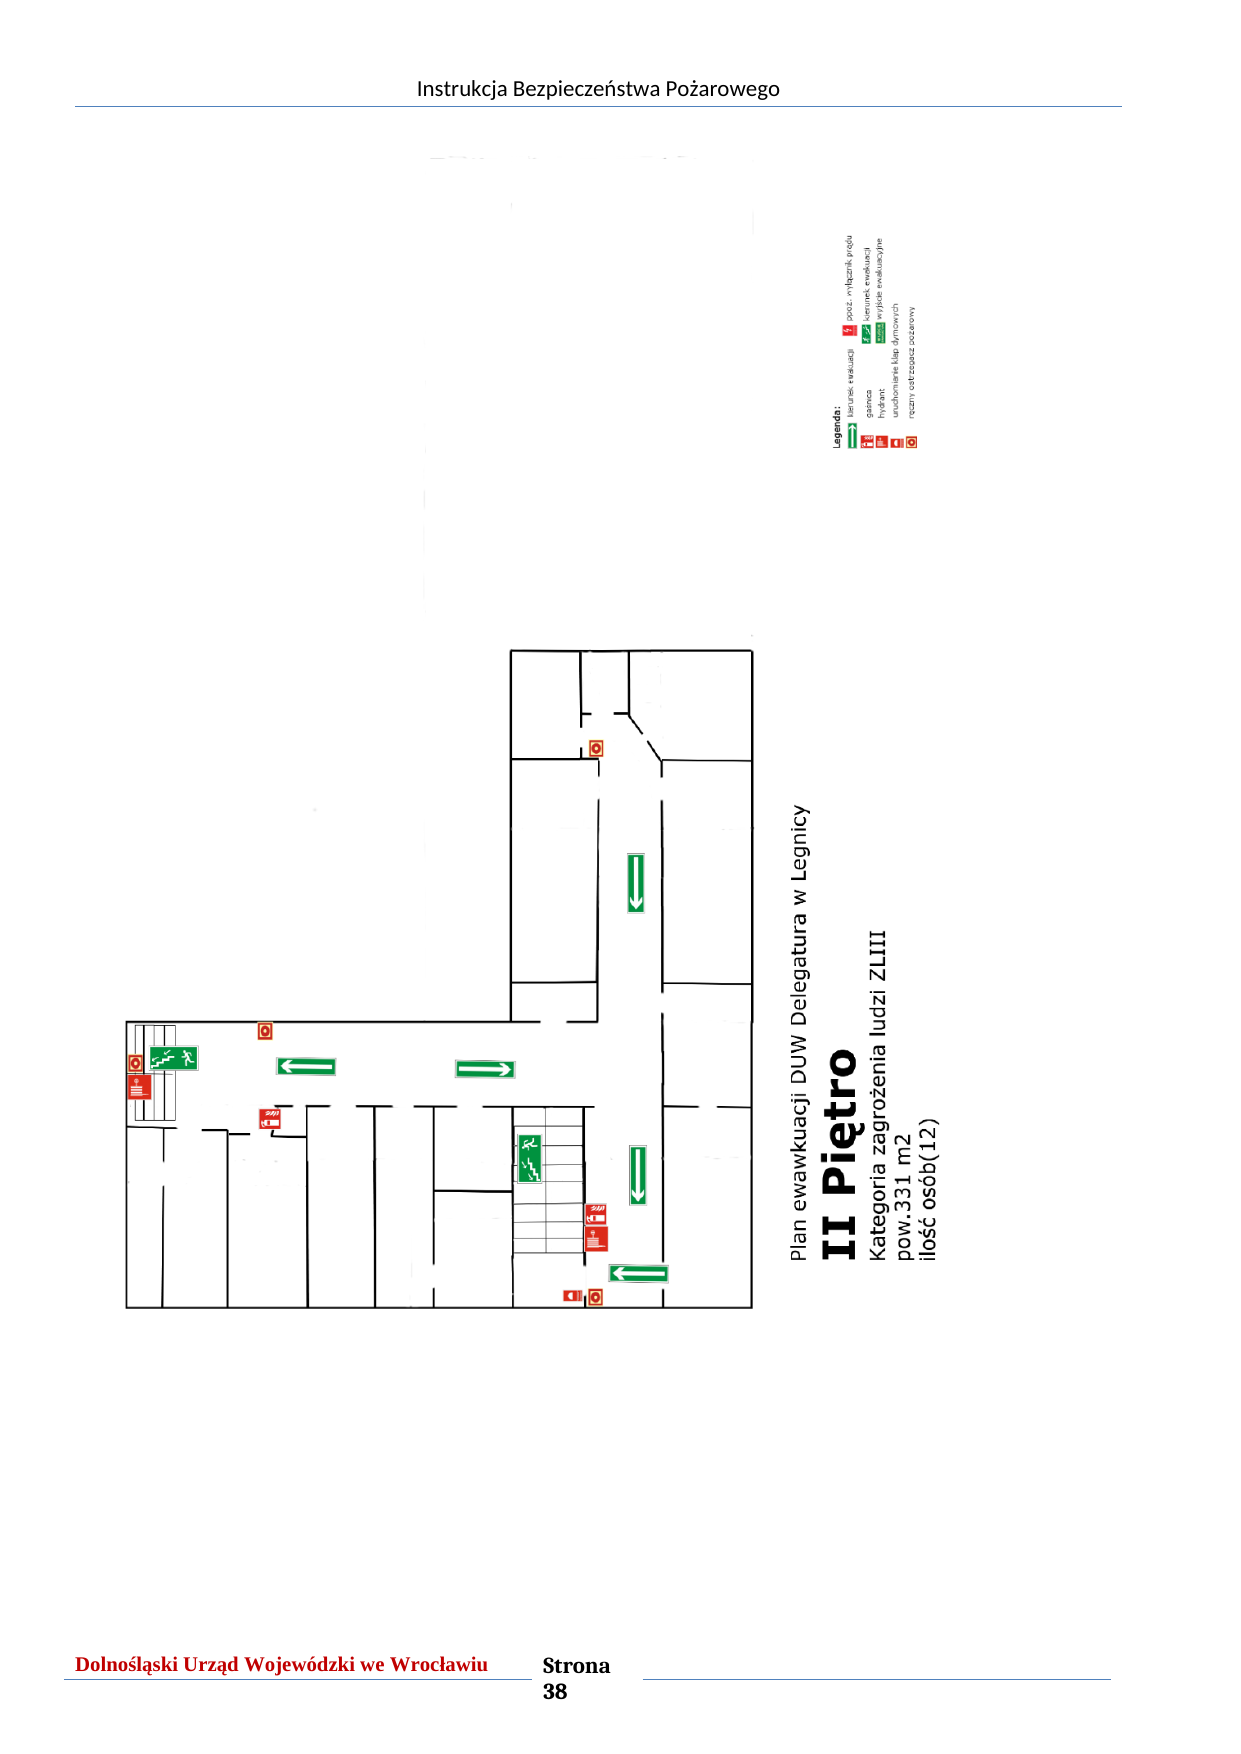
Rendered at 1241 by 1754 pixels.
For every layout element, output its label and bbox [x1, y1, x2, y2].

picture [119, 112, 968, 1313]
